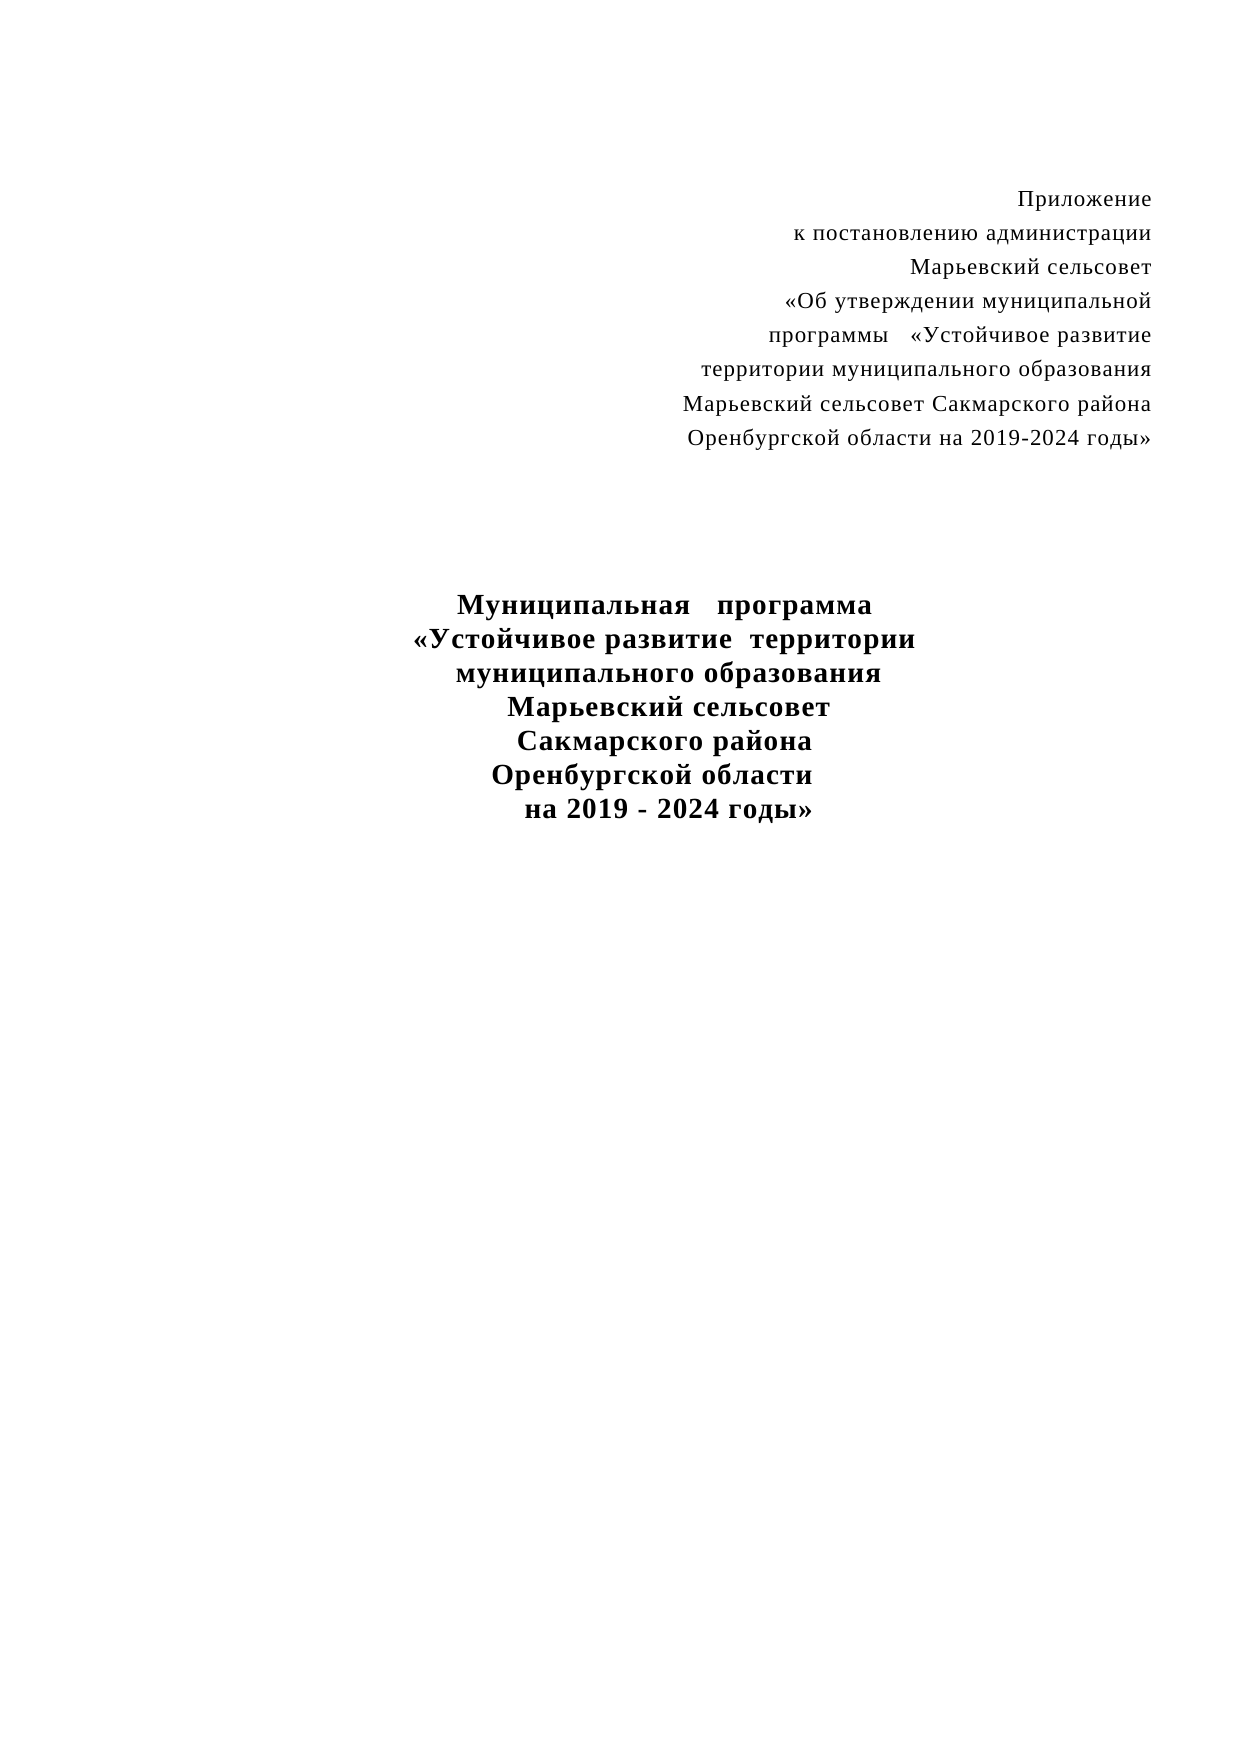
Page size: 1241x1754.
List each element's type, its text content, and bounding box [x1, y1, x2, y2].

text муниципального образования [177, 654, 1152, 688]
text Приложение [634, 177, 1152, 212]
text Муниципальная программа [177, 586, 1152, 620]
text Оренбургской области [177, 757, 1152, 791]
text «Об утверждении муниципальной программы «Устойчивое развитие территории муниципального образования Марьевский сельсовет Сакмарского района Оренбургской области на 2019-2024 годы» [634, 280, 1152, 450]
text Марьевский сельсовет [177, 688, 1152, 722]
text Сакмарского района [177, 722, 1152, 757]
text к постановлению администрации [634, 212, 1152, 246]
text «Устойчивое развитие территории [177, 620, 1152, 654]
text Марьевский сельсовет [634, 246, 1152, 280]
text на 2019 - 2024 годы» [177, 791, 1152, 825]
